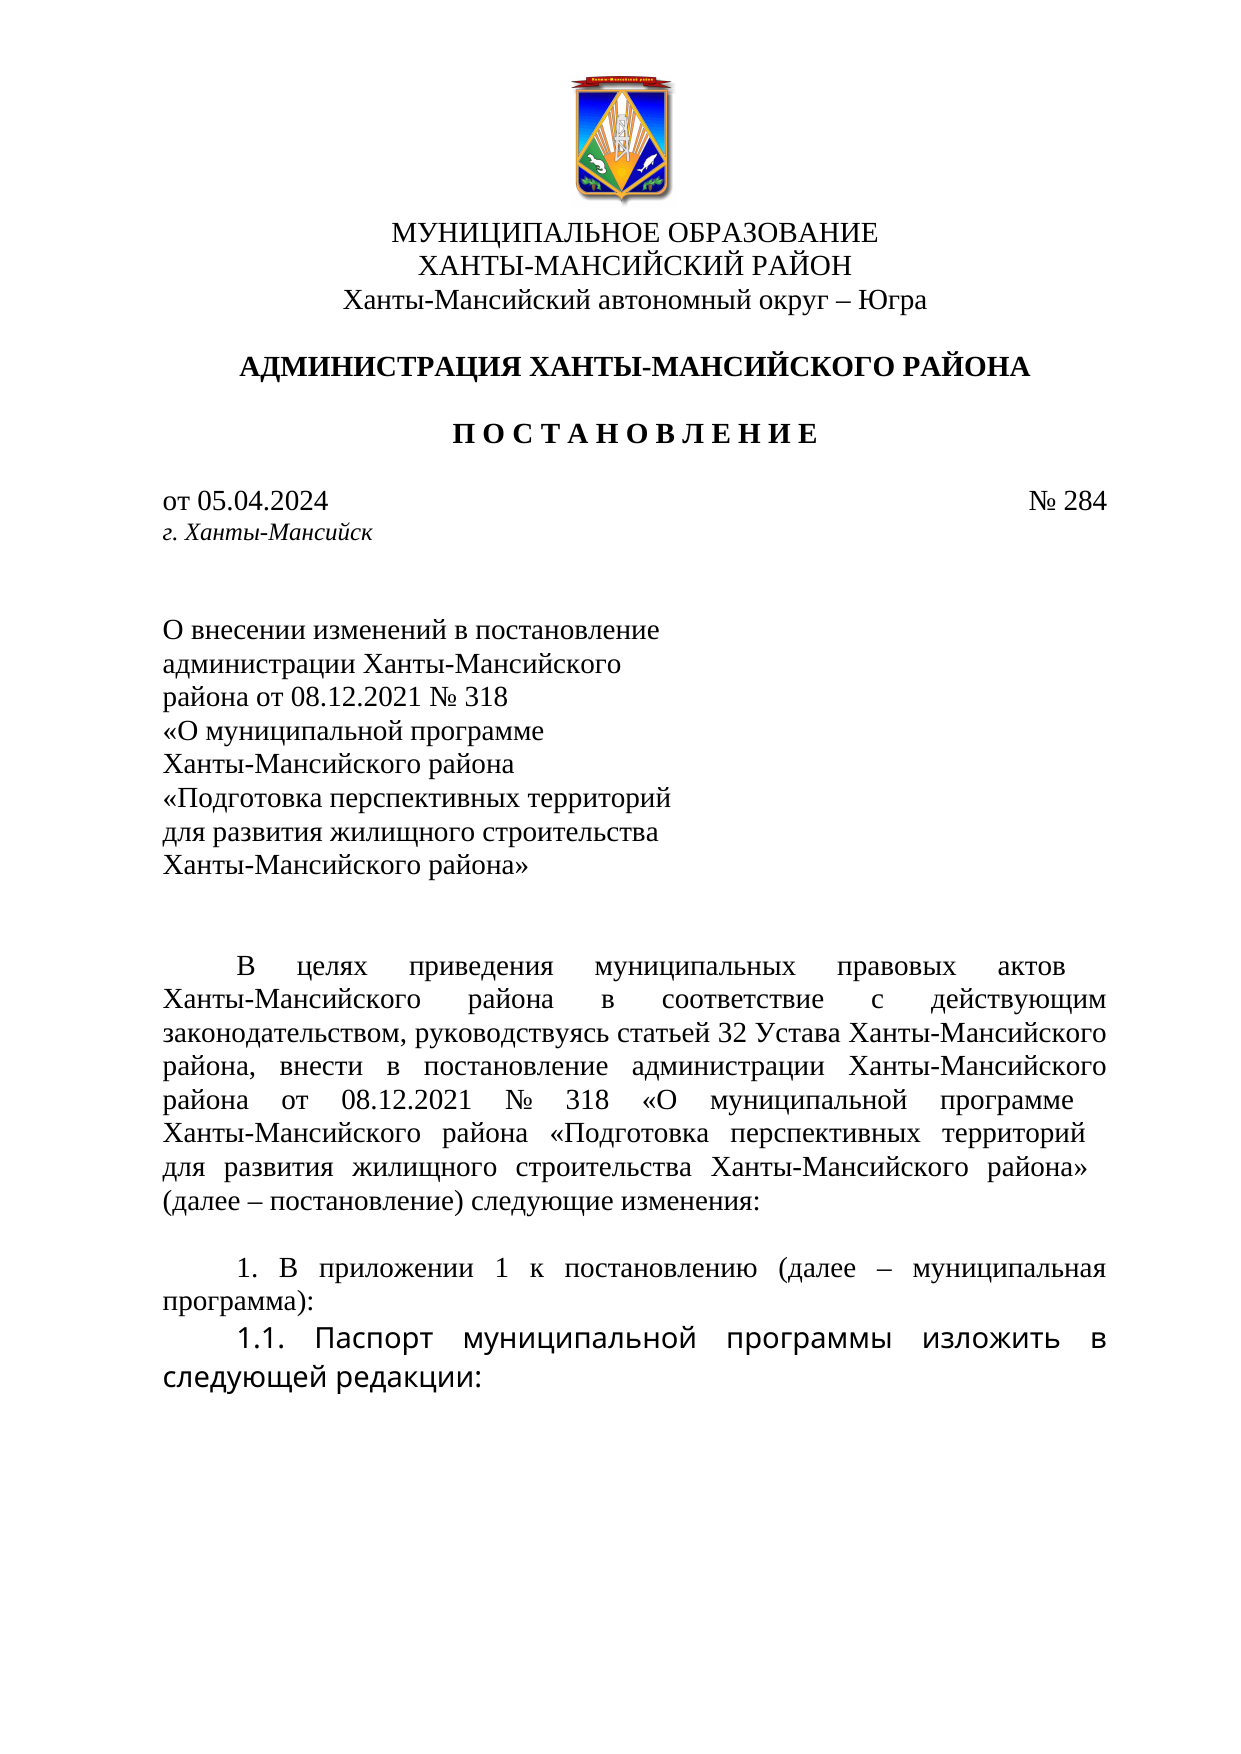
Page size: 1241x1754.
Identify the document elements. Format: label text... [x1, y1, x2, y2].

text 1. В приложении 1 к постановлению (далее – муниципальная программа): [162, 1250, 1107, 1317]
text Ханты-Мансийский автономный округ – Югра [162, 282, 1107, 315]
text от 05.04.2024 № 284 [162, 483, 1107, 517]
text администрации Ханты-Мансийского [162, 646, 1107, 679]
text ХАНТЫ-МАНСИЙСКИЙ РАЙОН [162, 248, 1107, 282]
text 1.1. Паспорт муниципальной программы изложить в следующей редакции: [162, 1317, 1107, 1396]
text В целях приведения муниципальных правовых актов Ханты-Мансийского района в соответствие с действующим законодательством, руководствуясь статьей 32 Устава Ханты-Мансийского района, внести в постановление администрации Ханты-Мансийского района от 08.12.2021 № 318 «О муниципальной программе Ханты-Мансийского района «Подготовка перспективных территорий для развития жилищного строительства Ханты-Мансийского района» (далее – постановление) следующие изменения: [162, 948, 1107, 1216]
text АДМИНИСТРАЦИЯ ХАНТЫ-МАНСИЙСКОГО РАЙОНА [162, 349, 1107, 382]
text района от 08.12.2021 № 318 [162, 679, 1107, 713]
text «О муниципальной программе Ханты-Мансийского района «Подготовка перспективных территорий для развития жилищного строительства Ханты-Мансийского района» [162, 713, 1107, 881]
text г. Ханты-Мансийск [162, 517, 1107, 545]
text МУНИЦИПАЛЬНОЕ ОБРАЗОВАНИЕ [162, 215, 1107, 248]
text О внесении изменений в постановление [162, 612, 1107, 646]
text П О С Т А Н О В Л Е Н И Е [162, 416, 1107, 449]
